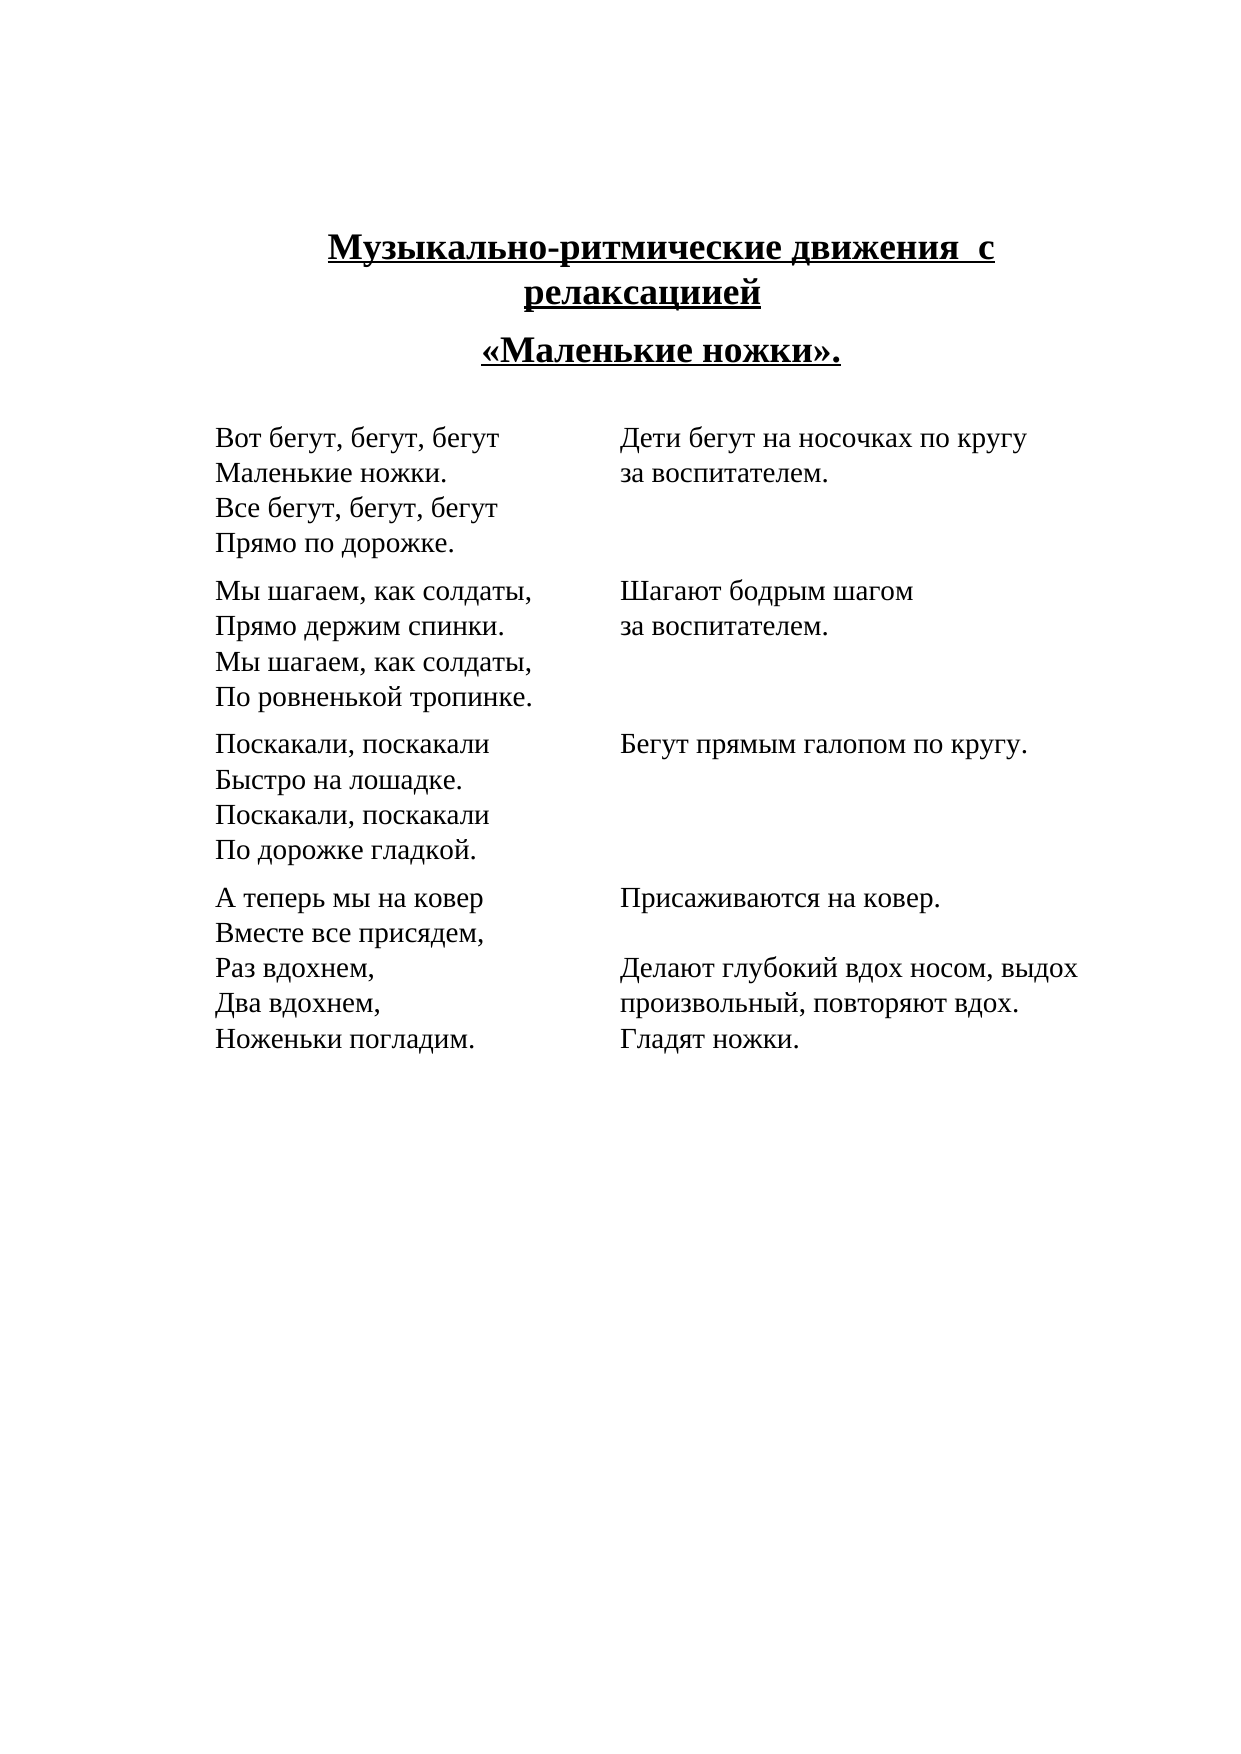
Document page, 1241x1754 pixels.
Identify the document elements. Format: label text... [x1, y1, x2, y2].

text Мы шагаем, как солдаты, Шагают бодрым шагом [177, 573, 1107, 607]
text По ровненькой тропинке. [177, 679, 1107, 712]
text Прямо держим спинки. за воспитателем. [177, 608, 1107, 642]
text По дорожке гладкой. [177, 832, 1107, 866]
text Раз вдохнем, Делают глубокий вдох носом, выдох [177, 950, 1107, 984]
text Мы шагаем, как солдаты, [177, 644, 1107, 677]
text А теперь мы на ковер Присаживаются на ковер. [177, 880, 1107, 913]
text Поскакали, поскакали [177, 797, 1107, 831]
text Прямо по дорожке. [177, 526, 1107, 559]
text Вот бегут, бегут, бегут Дети бегут на носочках по кругу [177, 420, 1107, 453]
text Все бегут, бегут, бегут [177, 490, 1107, 524]
text Вместе все присядем, [177, 915, 1107, 949]
text «Маленькие ножки». [177, 327, 1107, 370]
text Ноженьки погладим. Гладят ножки. [177, 1021, 1107, 1054]
text Маленькие ножки. за воспитателем. [177, 455, 1107, 489]
text Два вдохнем, произвольный, повторяют вдох. [177, 986, 1107, 1019]
text Быстро на лошадке. [177, 762, 1107, 795]
text Поскакали, поскакали Бегут прямым галопом по кругу. [177, 727, 1107, 760]
text Музыкально-ритмические движения с релаксациией [177, 224, 1107, 312]
